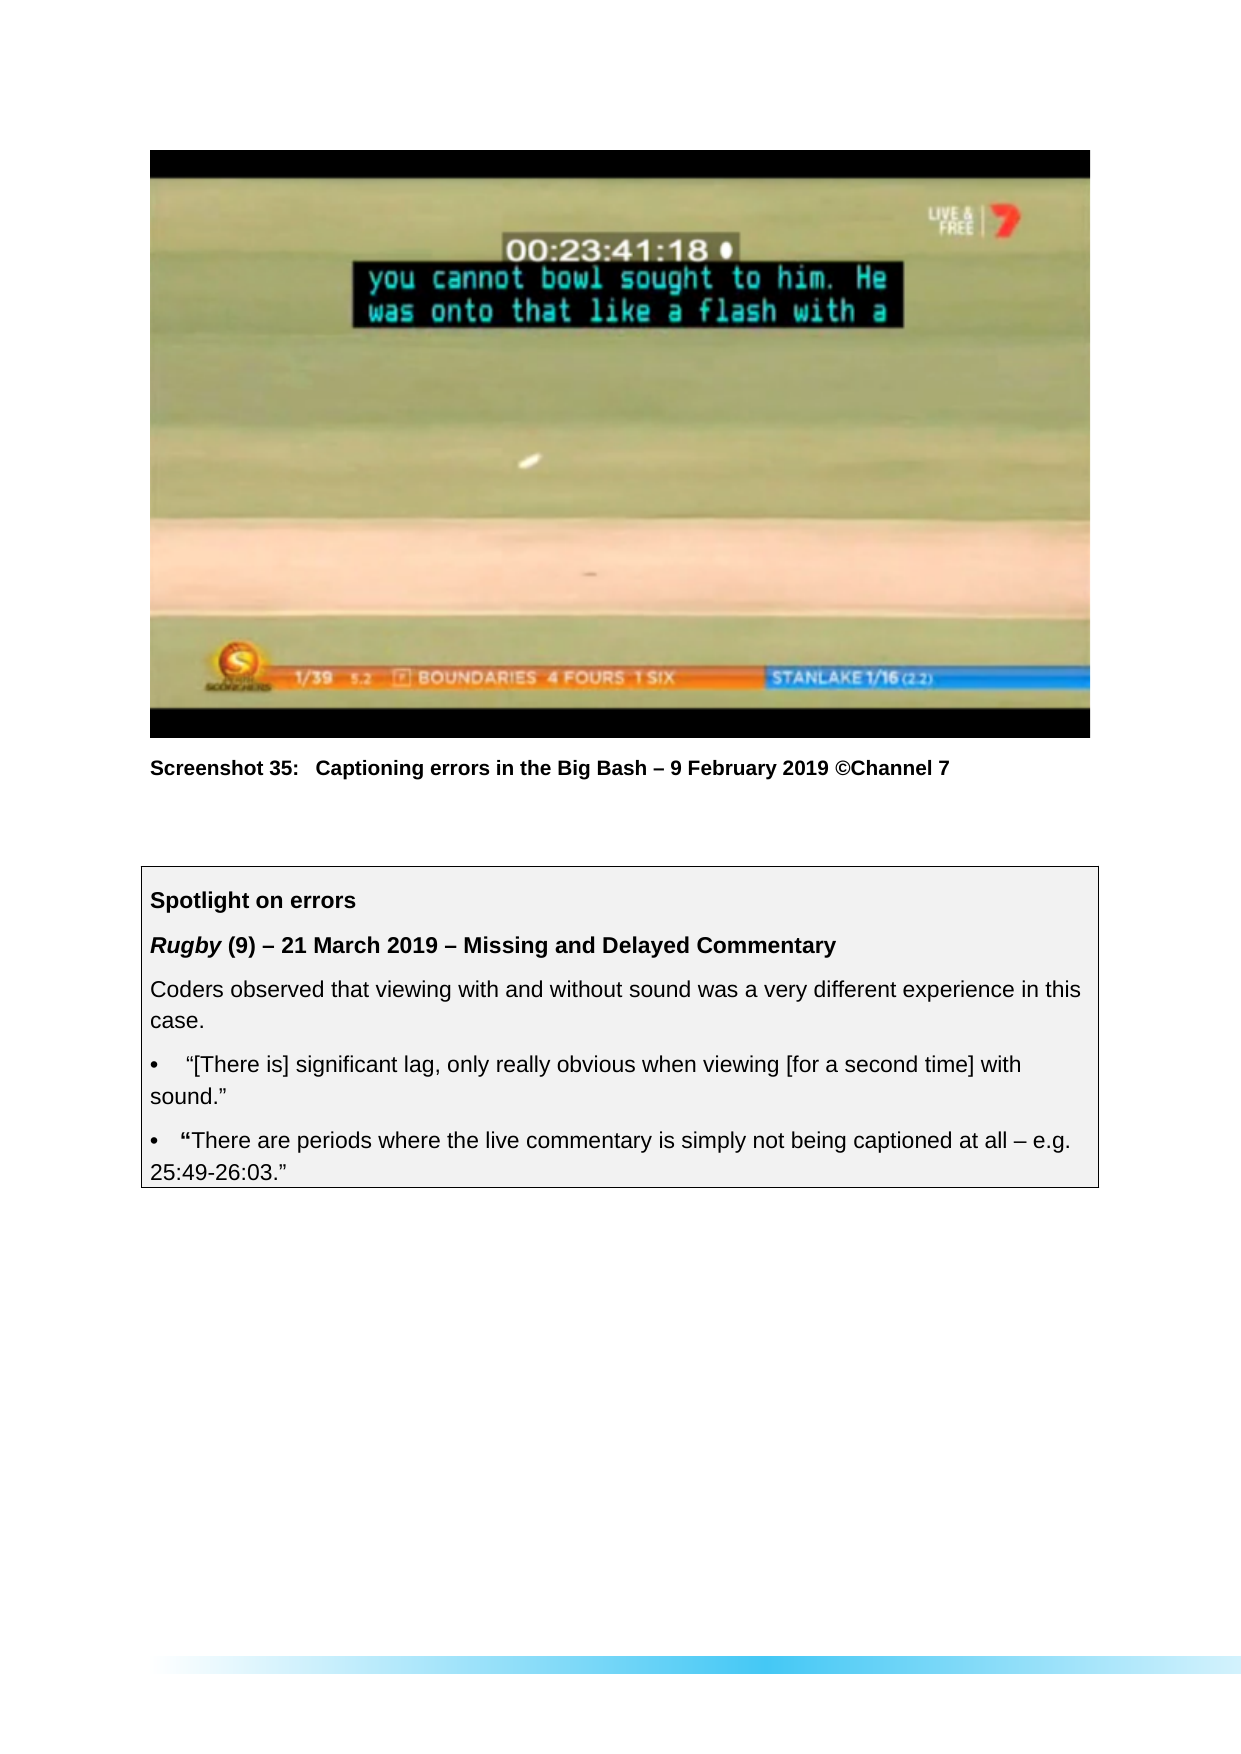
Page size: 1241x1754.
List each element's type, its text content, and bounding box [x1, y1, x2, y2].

text Spotlight on errors [142, 867, 1098, 910]
text • “There are periods where the live commentary is simply not being captioned at all – e.g. 25:49-26:03.” [142, 1105, 1098, 1187]
text Coders observed that viewing with and without sound was a very different experience in this case. [142, 954, 1098, 1029]
text Screenshot 35: Captioning errors in the Big Bash – 9 February 2019 ©Channel 7 [150, 755, 1090, 779]
picture [150, 150, 1091, 738]
text • “[There is] significant lag, only really obvious when viewing [for a second time] with sound.” [142, 1029, 1098, 1105]
text Rugby (9) – 21 March 2019 – Missing and Delayed Commentary [142, 910, 1098, 954]
